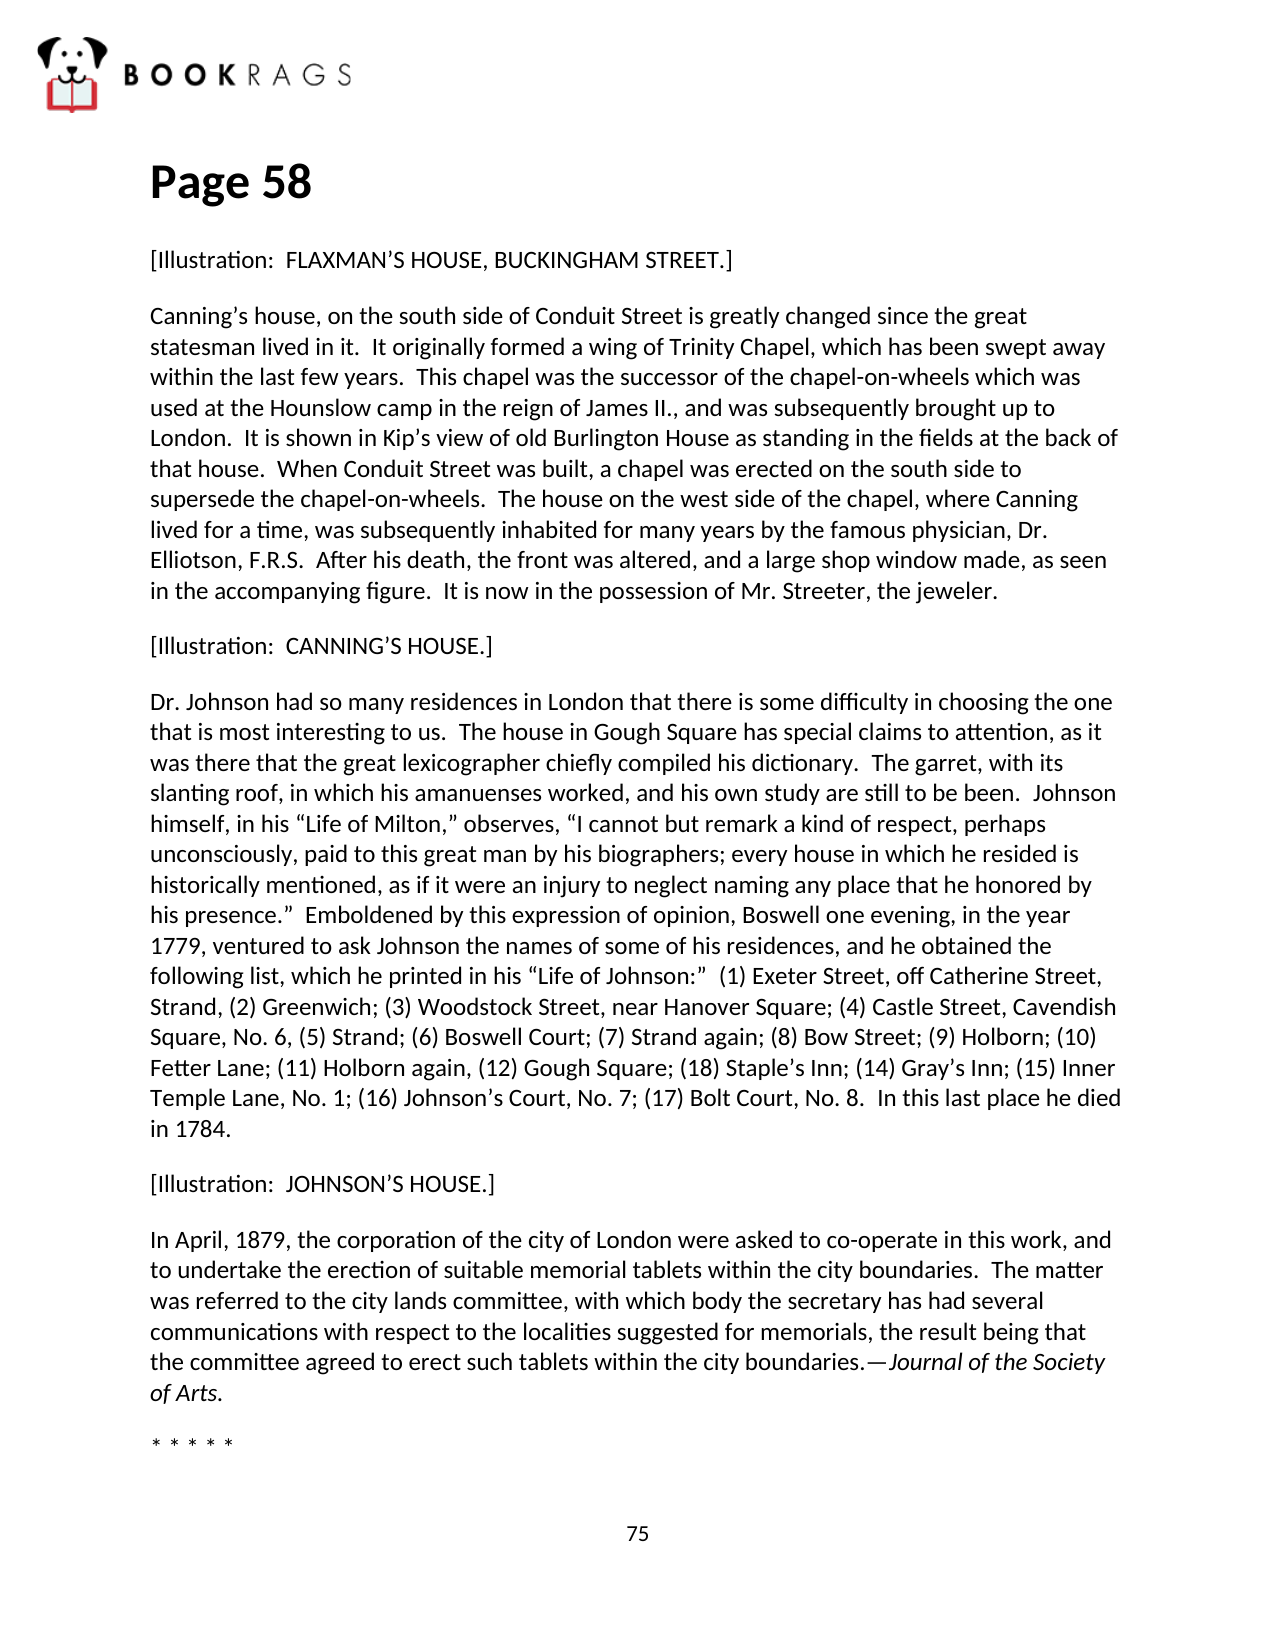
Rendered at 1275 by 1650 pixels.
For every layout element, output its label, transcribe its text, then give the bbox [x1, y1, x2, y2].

text Dr. Johnson had so many residences in London that there is some difficulty in choosing the one that is most interesting to us. The house in Gough Square has special claims to attention, as it was there that the great lexicographer chiefly compiled his dictionary. The garret, with its slanting roof, in which his amanuenses worked, and his own study are still to be been. Johnson himself, in his “Life of Milton,” observes, “I cannot but remark a kind of respect, perhaps unconsciously, paid to this great man by his biographers; every house in which he resided is historically mentioned, as if it were an injury to neglect naming any place that he honored by his presence.” Emboldened by this expression of opinion, Boswell one evening, in the year 1779, ventured to ask Johnson the names of some of his residences, and he obtained the following list, which he printed in his “Life of Johnson:” (1) Exeter Street, off Catherine Street, Strand, (2) Greenwich; (3) Woodstock Street, near Hanover Square; (4) Castle Street, Cavendish Square, No. 6, (5) Strand; (6) Boswell Court; (7) Strand again; (8) Bow Street; (9) Holborn; (10) Fetter Lane; (11) Holborn again, (12) Gough Square; (18) Staple’s Inn; (14) Gray’s Inn; (15) Inner Temple Lane, No. 1; (16) Johnson’s Court, No. 7; (17) Bolt Court, No. 8. In this last place he died in 1784. [150, 686, 1125, 1144]
text [Illustration: JOHNSON’S HOUSE.] [150, 1169, 1125, 1199]
text [Illustration: CANNING’S HOUSE.] [150, 630, 1125, 661]
text In April, 1879, the corporation of the city of London were asked to co-operate in this work, and to undertake the erection of suitable memorial tablets within the city boundaries. The matter was referred to the city lands committee, with which body the secretary has had several communications with respect to the localities suggested for memorials, the result being that the committee agreed to erect such tablets within the city boundaries.—­Journal of the Society of Arts. [150, 1224, 1125, 1407]
text * * * * * [150, 1432, 1125, 1463]
text Canning’s house, on the south side of Conduit Street is greatly changed since the great statesman lived in it. It originally formed a wing of Trinity Chapel, which has been swept away within the last few years. This chapel was the successor of the chapel-on-wheels which was used at the Hounslow camp in the reign of James II., and was subsequently brought up to London. It is shown in Kip’s view of old Burlington House as standing in the fields at the back of that house. When Conduit Street was built, a chapel was erected on the south side to supersede the chapel-on-wheels. The house on the west side of the chapel, where Canning lived for a time, was subsequently inhabited for many years by the famous physician, Dr. Elliotson, F.R.S. After his death, the front was altered, and a large shop window made, as seen in the accompanying figure. It is now in the possession of Mr. Streeter, the jeweler. [150, 300, 1125, 605]
picture [37, 37, 351, 113]
text [Illustration: FLAXMAN’S HOUSE, BUCKINGHAM STREET.] [150, 244, 1125, 275]
text Page 58 [150, 150, 1125, 211]
